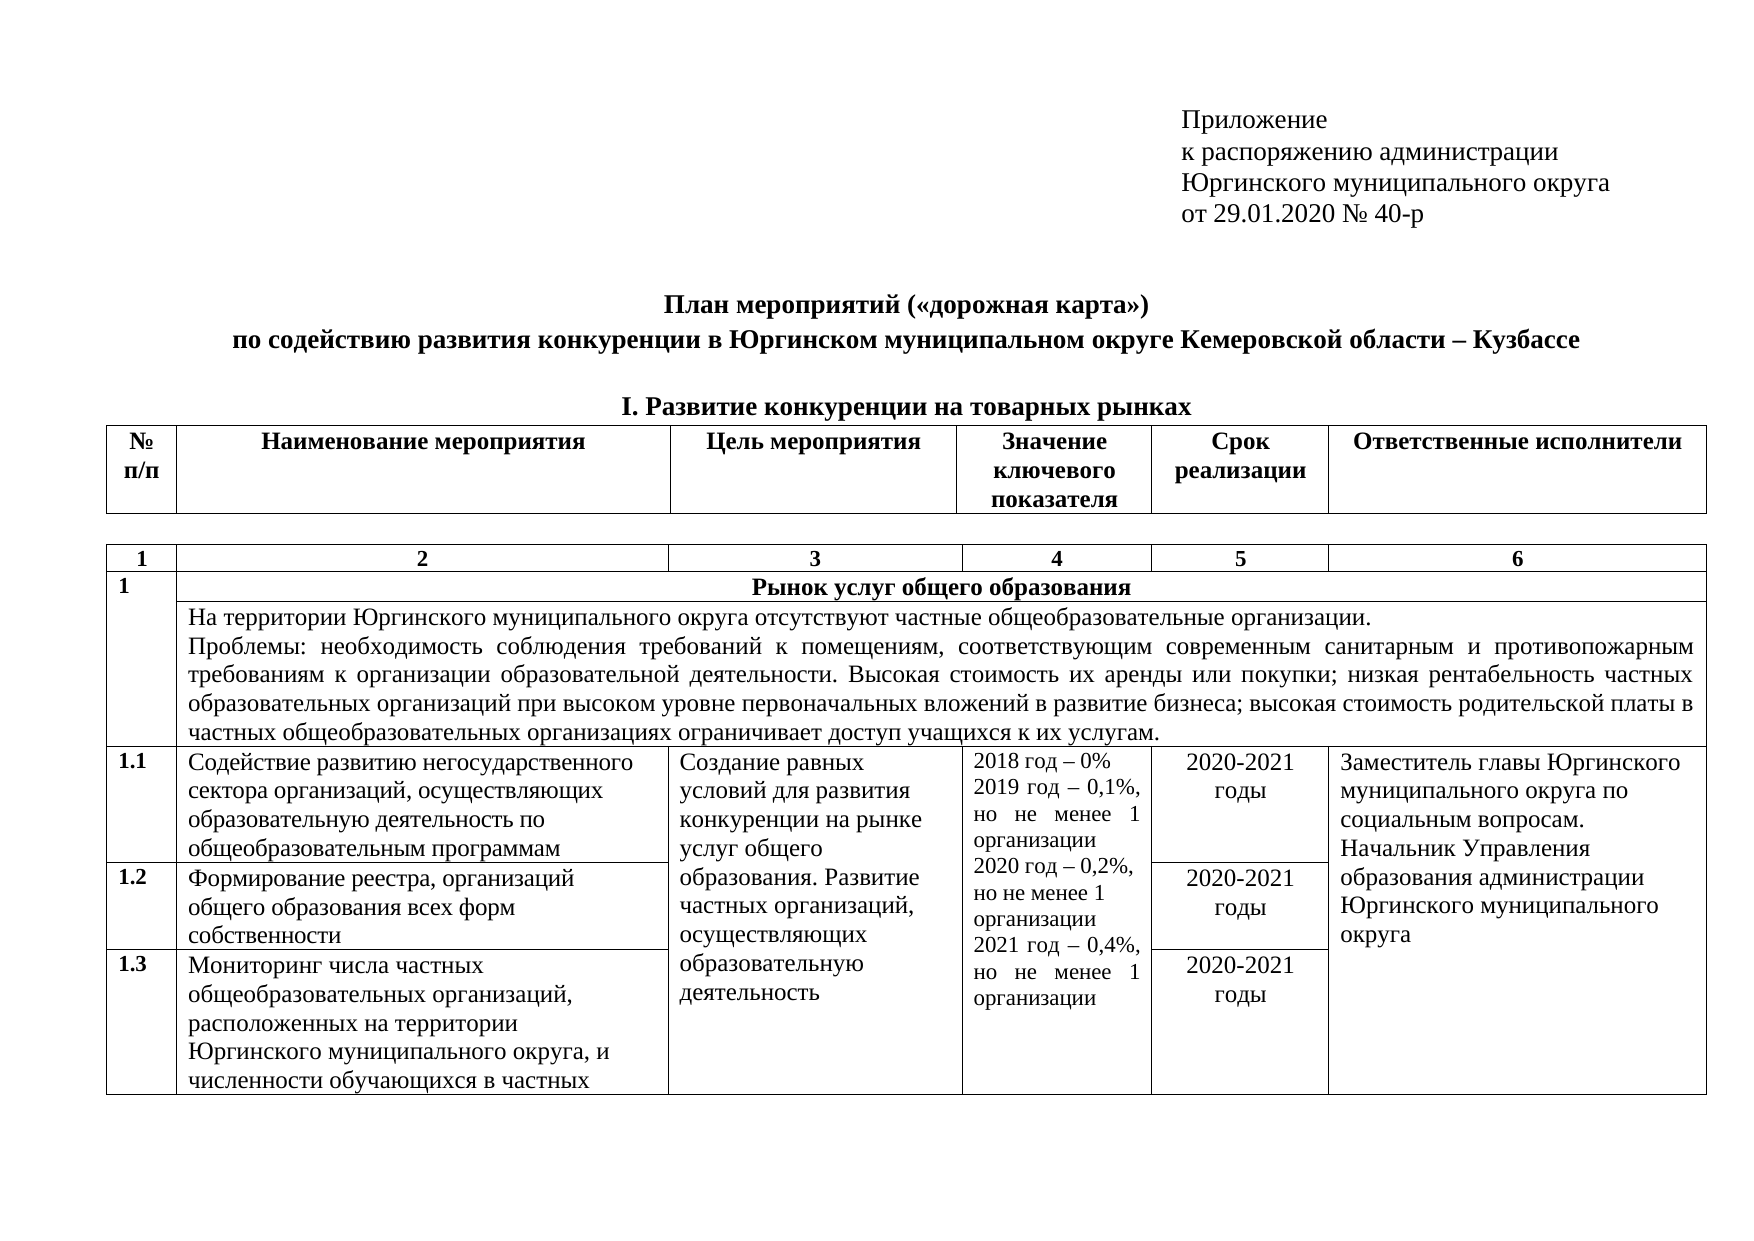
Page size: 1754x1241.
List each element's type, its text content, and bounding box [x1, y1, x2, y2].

text I. Развитие конкуренции на товарных рынках [118, 389, 1695, 421]
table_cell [177, 950, 668, 1094]
text План мероприятий («дорожная карта») по содействию развития конкуренции в Юргинском муниципальном округе Кемеровской области – Кузбассе [118, 288, 1695, 355]
table_cell 2020-2021 годы [1152, 950, 1328, 1094]
table_header 4 [963, 545, 1151, 571]
table_cell 1.2 [107, 863, 176, 949]
table_header Срок реализации [1152, 426, 1328, 513]
table_cell Формирование реестра, организаций общего образования всех форм собственности [177, 863, 668, 949]
table_header 3 [669, 545, 962, 571]
table_header Цель мероприятия [671, 426, 956, 513]
text Юргинского муниципального округа [1181, 166, 1695, 197]
text Приложение [1181, 103, 1695, 134]
table_header Ответственные исполнители [1329, 426, 1706, 513]
table_cell 2018 год – 0% 2019 год – 0,1%, но не менее 1 организации 2020 год – 0,2%, но не менее 1 организации 2021 год – 0,4%, но не менее 1 организации [963, 747, 1151, 1094]
table_cell 2020-2021 годы [1152, 863, 1328, 949]
table_cell 1.3 [107, 950, 176, 1094]
table_cell 1.1 [107, 747, 176, 862]
table_cell Содействие развитию негосударственного сектора организаций, осуществляющих образовательную деятельность по общеобразовательным программам [177, 747, 668, 862]
table_header № п/п [107, 426, 176, 513]
table_header Значение ключевого показателя [957, 426, 1151, 513]
table_header 5 [1152, 545, 1328, 571]
text к распоряжению администрации [1181, 134, 1695, 166]
table_header 2 [177, 545, 668, 571]
text от 29.01.2020 № 40-р [1181, 197, 1695, 228]
table_cell Рынок услуг общего образования [177, 572, 1706, 601]
table_cell 2020-2021 годы [1152, 747, 1328, 862]
table_cell Заместитель главы Юргинского муниципального округа по социальным вопросам. Начальник Управления образования администрации Юргинского муниципального округа [1329, 747, 1706, 1094]
table_cell Создание равных условий для развития конкуренции на рынке услуг общего образования. Развитие частных организаций, осуществляющих образовательную деятельность [669, 747, 962, 1094]
table_header 6 [1329, 545, 1706, 571]
table_cell На территории Юргинского муниципального округа отсутствуют частные общеобразовательные организации. Проблемы: необходимость соблюдения требований к помещениям, соответствующим современным санитарным и противопожарным требованиям к организации образовательной деятельности. Высокая стоимость их аренды или покупки; низкая рентабельность частных образовательных организаций при высоком уровне первоначальных вложений в развитие бизнеса; высокая стоимость родительской платы в частных общеобразовательных организациях ограничивает доступ учащихся к их услугам. [177, 602, 1706, 746]
table_header Наименование мероприятия [177, 426, 670, 513]
table_cell 1 [107, 572, 176, 746]
table_header 1 [107, 545, 176, 571]
